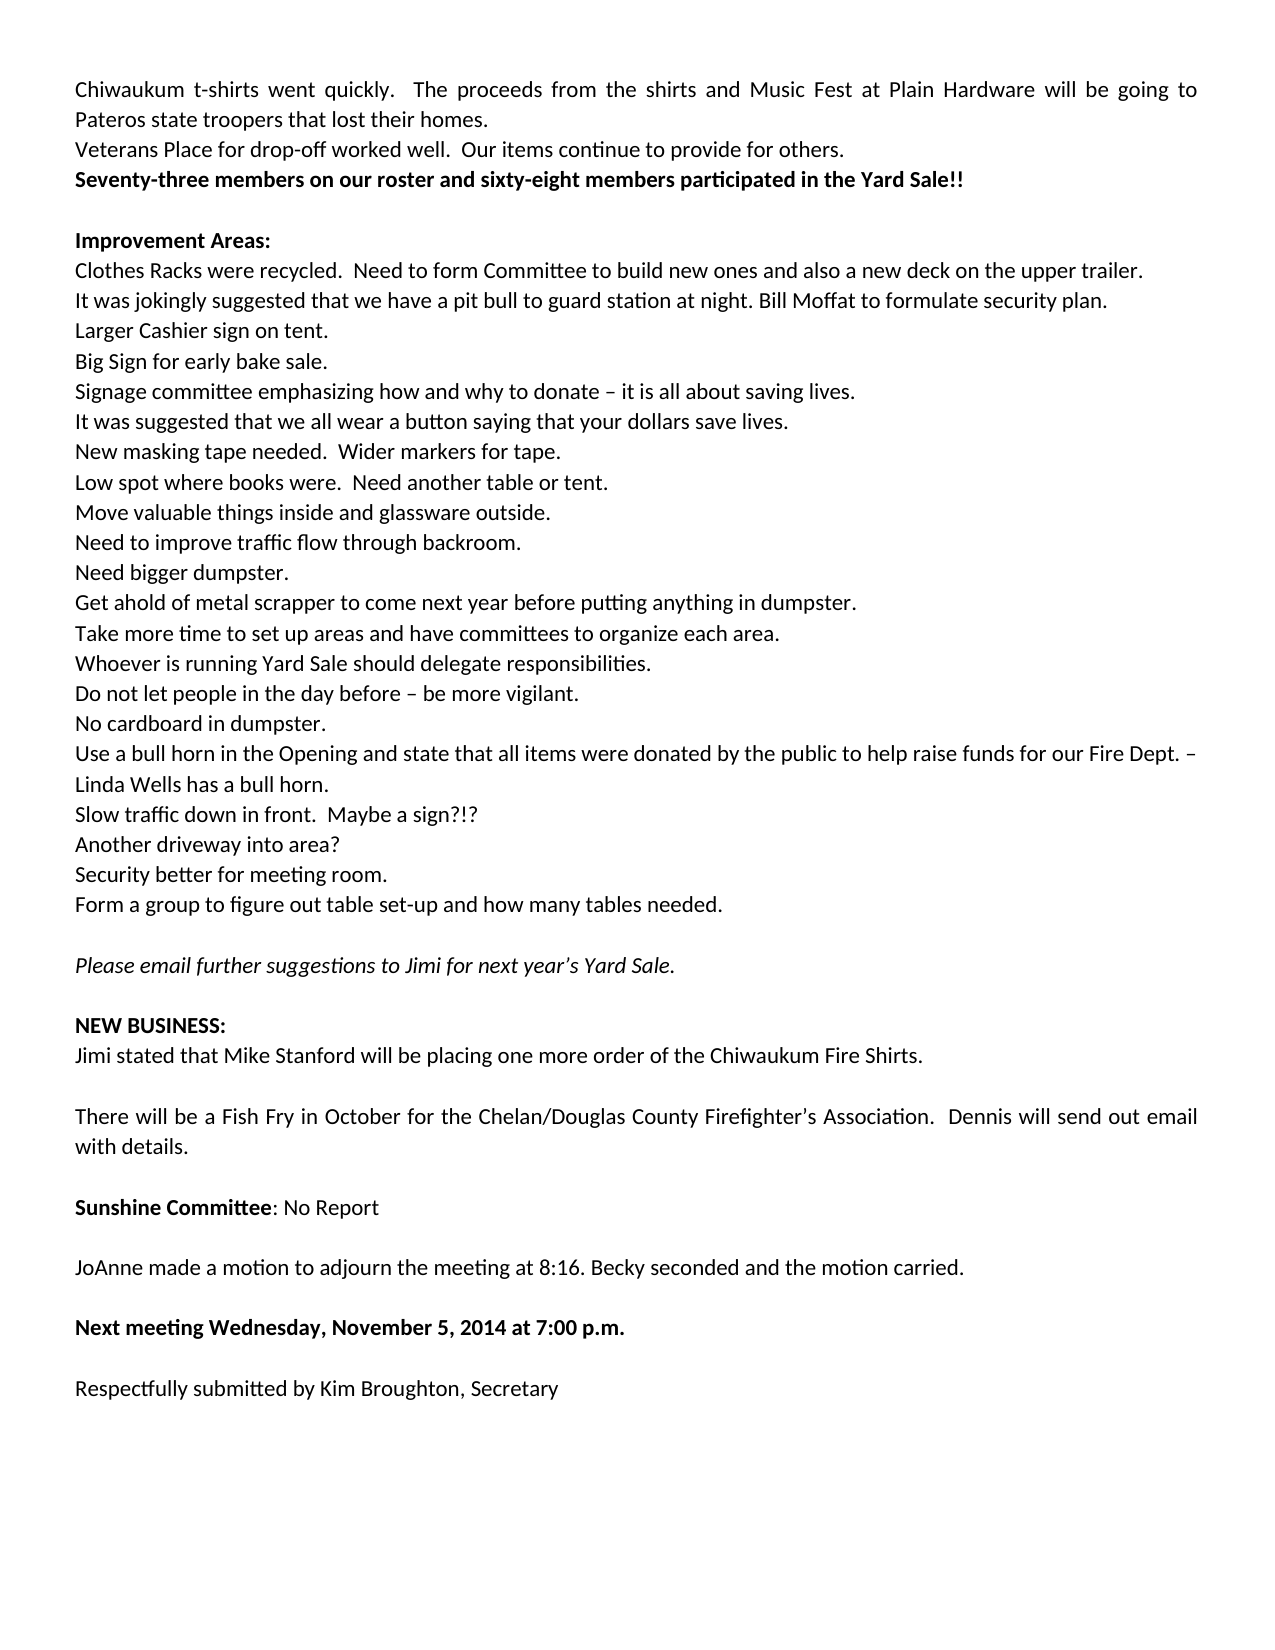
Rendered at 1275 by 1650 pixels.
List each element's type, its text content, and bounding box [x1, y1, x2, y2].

text Get ahold of metal scrapper to come next year before putting anything in dumpster. [75, 588, 1200, 617]
text NEW BUSINESS: [75, 1011, 1200, 1039]
text Chiwaukum t-shirts went quickly. The proceeds from the shirts and Music Fest at Plain Hardware will be going to Pateros state troopers that lost their homes. [75, 75, 1200, 133]
text Need bigger dumpster. [75, 558, 1200, 586]
text There will be a Fish Fry in October for the Chelan/Douglas County Firefighter’s Association. Dennis will send out email with details. [75, 1102, 1200, 1160]
text Jimi stated that Mike Stanford will be placing one more order of the Chiwaukum Fire Shirts. [75, 1042, 1200, 1070]
text Low spot where books were. Need another table or tent. [75, 468, 1200, 496]
text JoAnne made a motion to adjourn the meeting at 8:16. Becky seconded and the motion carried. [75, 1253, 1200, 1281]
text Big Sign for early bake sale. [75, 347, 1200, 375]
text It was jokingly suggested that we have a pit bull to guard station at night. Bill Moffat to formulate security plan. [75, 286, 1200, 314]
text Move valuable things inside and glassware outside. [75, 498, 1200, 526]
text Seventy-three members on our roster and sixty-eight members participated in the Yard Sale!! [75, 166, 1200, 194]
text Larger Cashier sign on tent. [75, 317, 1200, 345]
text Improvement Areas: [75, 226, 1200, 254]
text Veterans Place for drop-off worked well. Our items continue to provide for others. [75, 135, 1200, 163]
text Security better for meeting room. [75, 860, 1200, 888]
text Do not let people in the day before – be more vigilant. [75, 679, 1200, 707]
text Form a group to figure out table set-up and how many tables needed. [75, 891, 1200, 919]
text It was suggested that we all wear a button saying that your dollars save lives. [75, 407, 1200, 435]
text No cardboard in dumpster. [75, 709, 1200, 737]
text New masking tape needed. Wider markers for tape. [75, 437, 1200, 466]
text Use a bull horn in the Opening and state that all items were donated by the public to help raise funds for our Fire Dept. – Linda Wells has a bull horn. [75, 739, 1200, 798]
text Clothes Racks were recycled. Need to form Committee to build new ones and also a new deck on the upper trailer. [75, 256, 1200, 284]
text Next meeting Wednesday, November 5, 2014 at 7:00 p.m. [75, 1313, 1200, 1342]
text Signage committee emphasizing how and why to donate – it is all about saving lives. [75, 377, 1200, 405]
text Whoever is running Yard Sale should delegate responsibilities. [75, 649, 1200, 677]
text Please email further suggestions to Jimi for next year’s Yard Sale. [75, 951, 1200, 979]
text Slow traffic down in front. Maybe a sign?!? [75, 800, 1200, 828]
text Take more time to set up areas and have committees to organize each area. [75, 619, 1200, 647]
text Another driveway into area? [75, 830, 1200, 858]
text Need to improve traffic flow through backroom. [75, 528, 1200, 556]
text Sunshine Committee: No Report [75, 1193, 1200, 1221]
text Respectfully submitted by Kim Broughton, Secretary [75, 1374, 1200, 1402]
